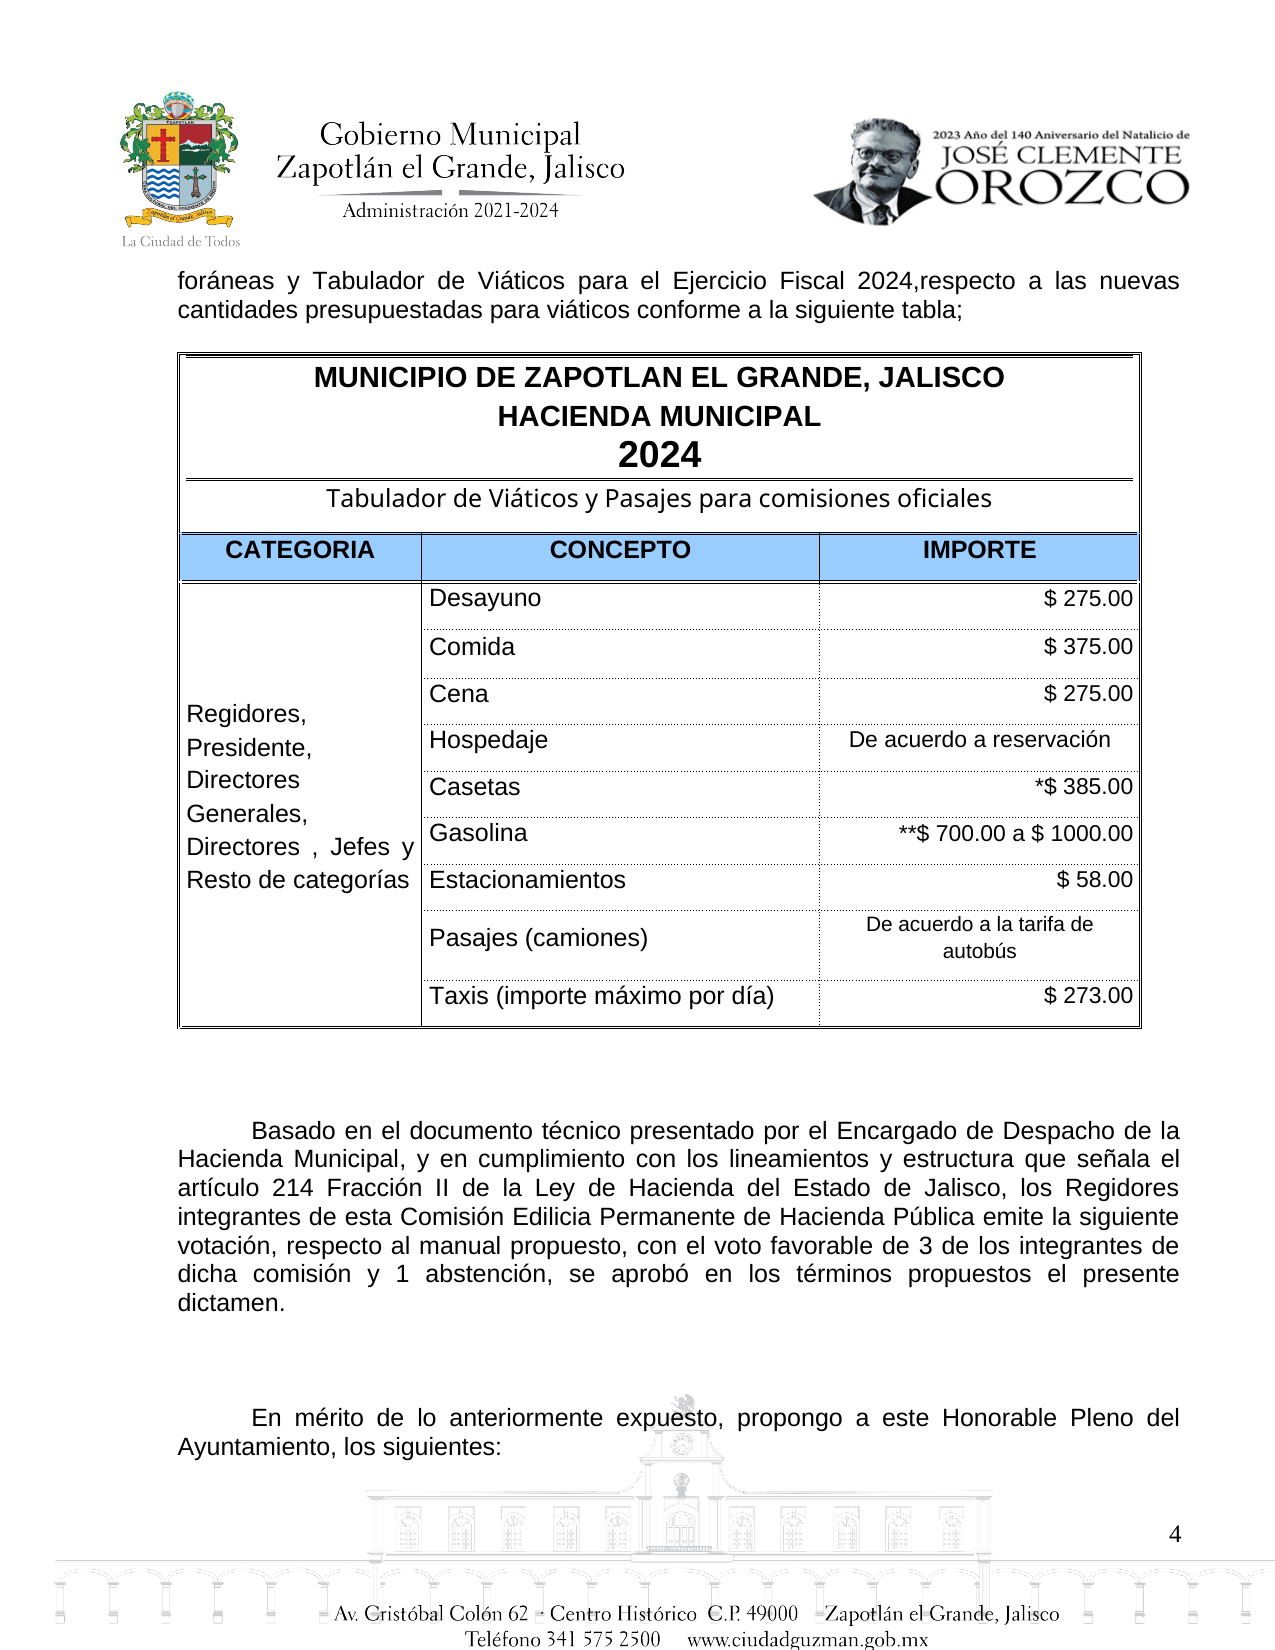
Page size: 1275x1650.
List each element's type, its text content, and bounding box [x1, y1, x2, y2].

table_cell $ 275.00 [819, 580, 1140, 629]
picture [41, 44, 1275, 1650]
table_cell Taxis (importe máximo por día) [422, 980, 819, 1026]
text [177, 266, 1181, 323]
table_cell Hospedaje [422, 724, 819, 771]
table_cell Regidores, Presidente, Directores Generales, Directores , Jefes y Resto de categorías [179, 580, 421, 1026]
table_cell *$ 385.00 [819, 771, 1139, 817]
table_cell Cena [422, 678, 819, 724]
table_cell CONCEPTO [422, 535, 819, 580]
text En mérito de lo anteriormente expuesto, propongo a este Honorable Pleno del Ayuntamiento, los siguientes: [177, 1403, 1181, 1461]
table_cell Desayuno [422, 584, 819, 629]
table_cell IMPORTE [820, 532, 1139, 580]
table_header MUNICIPIO DE ZAPOTLAN EL GRANDE, JALISCO HACIENDA MUNICIPAL 2024 Tabulador de Viáticos y Pasajes para comisiones oficiales [180, 355, 1139, 532]
table_cell $ 275.00 [819, 678, 1139, 724]
table_cell CATEGORIA [180, 532, 421, 580]
table_cell Pasajes (camiones) [422, 910, 819, 980]
table_cell Comida [422, 629, 819, 678]
table_cell $ 375.00 [819, 629, 1139, 678]
text Basado en el documento técnico presentado por el Encargado de Despacho de la Hacienda Municipal, y en cumplimiento con los lineamientos y estructura que señala el artículo 214 Fracción II de la Ley de Hacienda del Estado de Jalisco, los Regidores integrantes de esta Comisión Edilicia Permanente de Hacienda Pública emite la siguiente votación, respecto al manual propuesto, con el voto favorable de 3 de los integrantes de dicha comisión y 1 abstención, se aprobó en los términos propuestos el presente dictamen. [177, 1116, 1181, 1317]
table_cell $ 273.00 [819, 980, 1139, 1026]
table_cell $ 58.00 [819, 864, 1139, 910]
table_cell Estacionamientos [422, 864, 819, 910]
table_cell Casetas [422, 771, 819, 817]
table_cell De acuerdo a la tarifa de autobús [819, 910, 1139, 980]
table_cell **$ 700.00 a $ 1000.00 [819, 817, 1139, 864]
table_cell De acuerdo a reservación [819, 724, 1139, 771]
table_cell Gasolina [422, 817, 819, 864]
